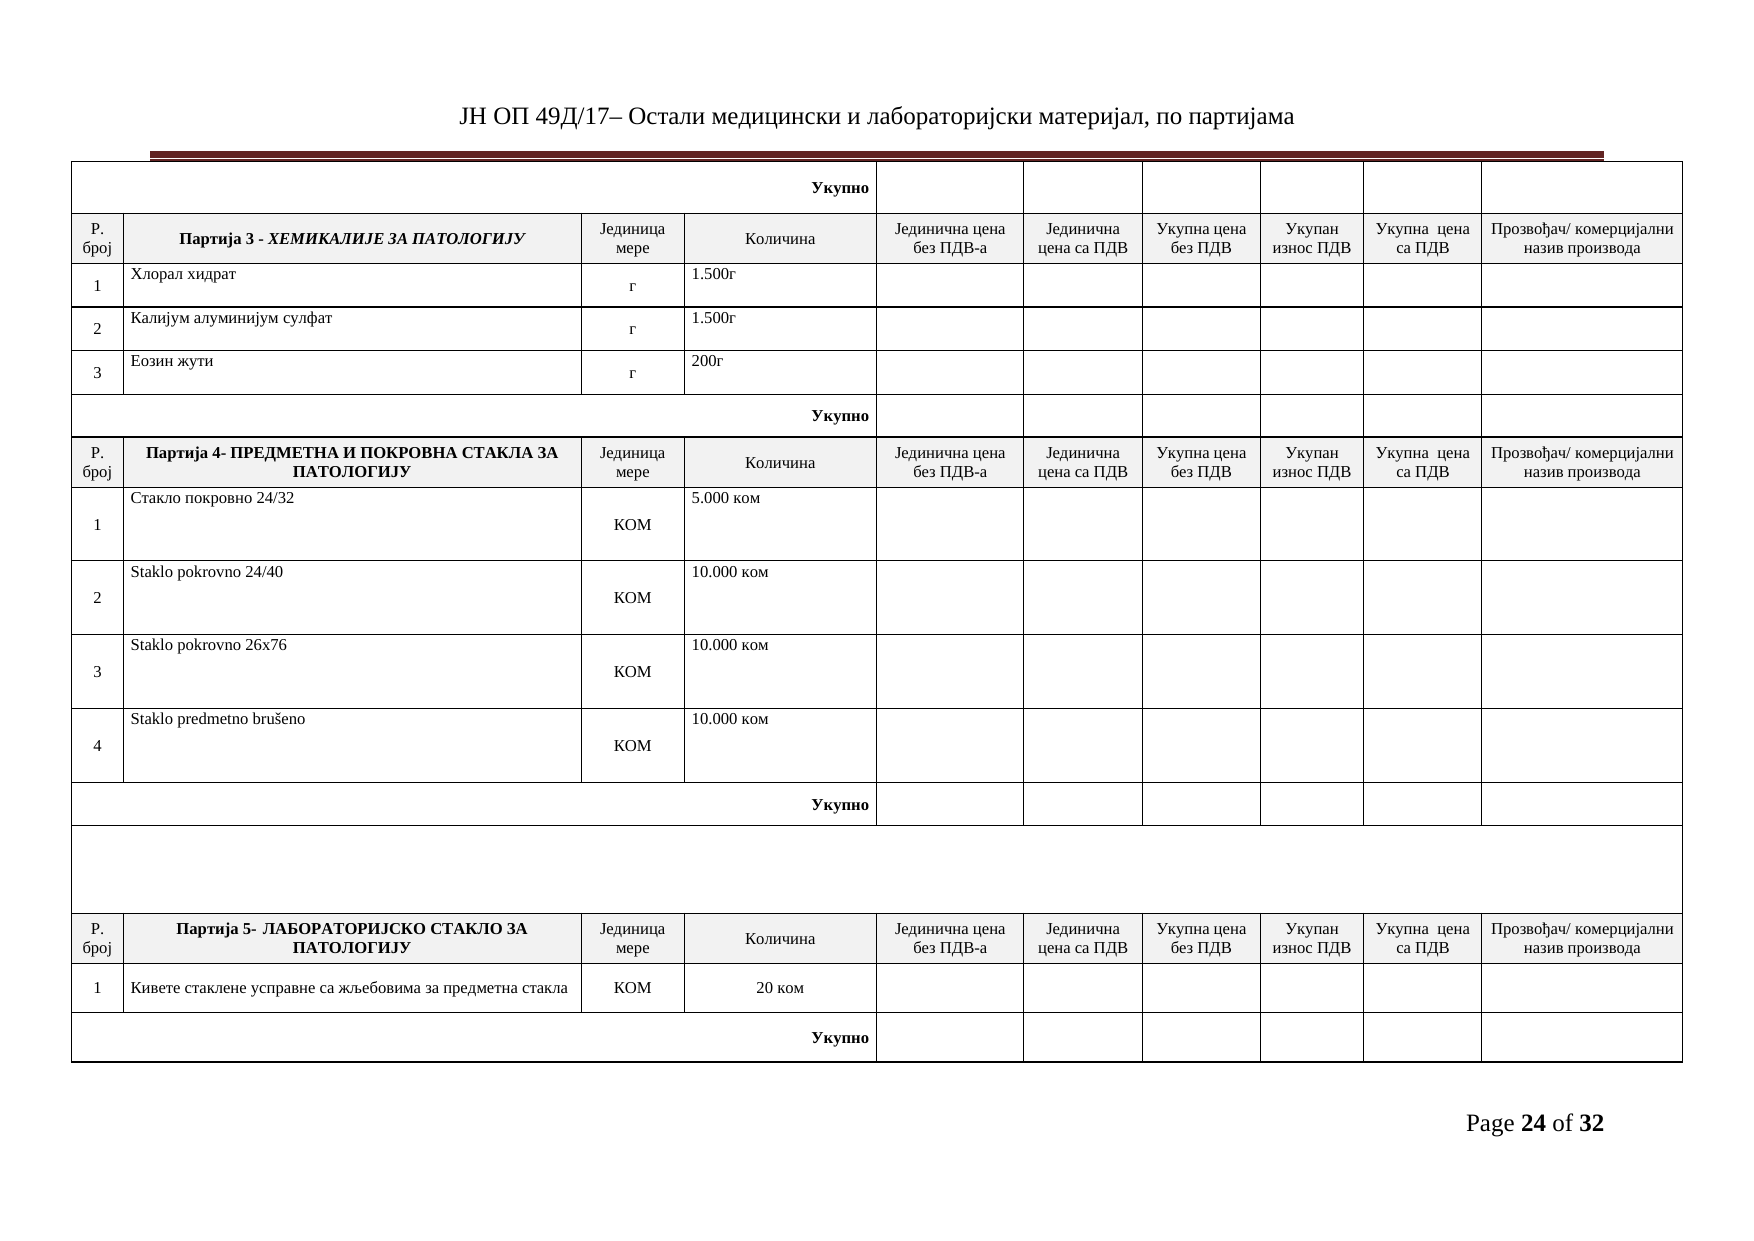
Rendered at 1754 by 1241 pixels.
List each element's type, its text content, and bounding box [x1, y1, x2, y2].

table_cell [877, 162, 1023, 212]
table_cell [1143, 162, 1260, 212]
table_cell [1261, 1013, 1363, 1061]
table_cell Staklo pokrovno 26x76 [124, 635, 581, 708]
table_cell Укупан износ ПДВ [1261, 438, 1363, 487]
table_cell Количина [685, 438, 876, 487]
table_cell [1143, 488, 1260, 560]
table_cell г [582, 308, 684, 350]
table_cell [1364, 561, 1481, 634]
table_cell [877, 395, 1023, 436]
table_cell [1482, 709, 1682, 782]
table_cell [1482, 964, 1682, 1012]
table_cell [1261, 964, 1363, 1012]
table_cell [877, 264, 1023, 306]
table_cell 200г [685, 351, 876, 394]
table_cell [1143, 308, 1260, 350]
table_cell 1 [72, 264, 123, 306]
table_cell Укупно [72, 783, 876, 825]
table_cell [1143, 264, 1260, 306]
table_cell Партија 4- ПРЕДМЕТНА И ПОКРОВНА СТАКЛА ЗА ПАТОЛОГИЈУ [124, 438, 581, 487]
table_cell Укупно [72, 395, 876, 436]
table_cell 1 [72, 488, 123, 560]
table_cell Јединица мере [582, 914, 684, 963]
table_cell Р. број [72, 438, 123, 487]
table_cell [1261, 264, 1363, 306]
table_cell [877, 308, 1023, 350]
table_cell Укупан износ ПДВ [1261, 914, 1363, 963]
table_cell [1261, 635, 1363, 708]
table_cell [1364, 964, 1481, 1012]
table_cell Стакло покровно 24/32 [124, 488, 581, 560]
table_cell [1364, 395, 1481, 436]
table_cell [1482, 264, 1682, 306]
table_cell [1261, 783, 1363, 825]
table_cell 1.500г [685, 264, 876, 306]
table_cell 3 [72, 635, 123, 708]
table_cell Прозвођач/ комерцијални назив производа [1482, 914, 1682, 963]
table_cell [877, 964, 1023, 1012]
table_cell [1482, 1013, 1682, 1061]
table_cell [1261, 351, 1363, 394]
table_cell [1024, 635, 1142, 708]
table_cell [1143, 635, 1260, 708]
table_cell г [582, 351, 684, 394]
table_cell [1024, 964, 1142, 1012]
table_cell Партија 3 - ХЕМИКАЛИЈЕ ЗА ПАТОЛОГИЈУ [124, 214, 581, 263]
table_cell [1143, 561, 1260, 634]
table_cell [877, 635, 1023, 708]
table_cell Јединица мере [582, 214, 684, 263]
table_cell Количина [685, 214, 876, 263]
table_cell [877, 351, 1023, 394]
table_cell 10.000 ком [685, 635, 876, 708]
table_cell Укупна цена без ПДВ [1143, 214, 1260, 263]
table_cell [1261, 162, 1363, 212]
table_cell [1364, 264, 1481, 306]
table_cell [1024, 561, 1142, 634]
table_cell [1364, 488, 1481, 560]
table_cell [1364, 162, 1481, 212]
table_cell Јединица мере [582, 438, 684, 487]
table_cell Јединична цена са ПДВ [1024, 438, 1142, 487]
table_cell [1261, 395, 1363, 436]
table_cell Укупно [72, 162, 876, 212]
table_cell [877, 783, 1023, 825]
table_cell [1482, 162, 1682, 212]
table_cell [1024, 783, 1142, 825]
table_cell [1143, 351, 1260, 394]
table_cell 5.000 ком [685, 488, 876, 560]
table_cell [1024, 709, 1142, 782]
table_cell 2 [72, 561, 123, 634]
table_cell [1261, 709, 1363, 782]
table_cell Јединична цена без ПДВ-а [877, 214, 1023, 263]
table_cell г [582, 264, 684, 306]
table_cell Јединична цена са ПДВ [1024, 914, 1142, 963]
table_cell [72, 826, 1682, 912]
table_cell Кивете стаклене усправне са жљебовима за предметна стакла [124, 964, 581, 1012]
table_cell [1364, 351, 1481, 394]
table_cell Укупна цена са ПДВ [1364, 914, 1481, 963]
table_cell Укупна цена са ПДВ [1364, 214, 1481, 263]
table_cell КОМ [582, 488, 684, 560]
table_cell КОМ [582, 964, 684, 1012]
table_cell [1143, 783, 1260, 825]
table_cell Јединична цена са ПДВ [1024, 214, 1142, 263]
table_cell 20 ком [685, 964, 876, 1012]
table_cell Укупна цена без ПДВ [1143, 438, 1260, 487]
table_cell Јединична цена без ПДВ-а [877, 438, 1023, 487]
table_cell [1364, 1013, 1481, 1061]
table_cell 2 [72, 308, 123, 350]
table_cell Калијум алуминијум сулфат [124, 308, 581, 350]
table_cell [1024, 162, 1142, 212]
table_cell [1482, 561, 1682, 634]
table_cell Р. број [72, 914, 123, 963]
table_cell КОМ [582, 561, 684, 634]
table_cell [1482, 783, 1682, 825]
table_cell [1364, 308, 1481, 350]
table_cell Укупно [72, 1013, 876, 1061]
table_cell [1482, 488, 1682, 560]
table_cell [1143, 709, 1260, 782]
table_cell Еозин жути [124, 351, 581, 394]
table_cell 3 [72, 351, 123, 394]
table_cell [1364, 635, 1481, 708]
table_cell Количина [685, 914, 876, 963]
table_cell [1364, 709, 1481, 782]
table_cell [1024, 395, 1142, 436]
table_cell [877, 561, 1023, 634]
table_cell [1261, 561, 1363, 634]
table_cell [1143, 964, 1260, 1012]
table_cell Staklo predmetno brušeno [124, 709, 581, 782]
table_cell 1.500г [685, 308, 876, 350]
table_cell [877, 709, 1023, 782]
table_cell Партија 5- ЛАБОРАТОРИЈСКО СТАКЛО ЗА ПАТОЛОГИЈУ [124, 914, 581, 963]
table_cell [1024, 264, 1142, 306]
table_cell Укупна цена са ПДВ [1364, 438, 1481, 487]
table_cell [877, 1013, 1023, 1061]
table_cell 10.000 ком [685, 561, 876, 634]
table_cell 4 [72, 709, 123, 782]
table_cell КОМ [582, 709, 684, 782]
table_cell КОМ [582, 635, 684, 708]
table_cell [1024, 488, 1142, 560]
table_cell Прозвођач/ комерцијални назив производа [1482, 438, 1682, 487]
table_cell [1024, 1013, 1142, 1061]
table_cell [1482, 635, 1682, 708]
table_cell 1 [72, 964, 123, 1012]
table_cell [1024, 308, 1142, 350]
table_cell [1482, 395, 1682, 436]
table_cell Укупан износ ПДВ [1261, 214, 1363, 263]
table_cell Јединична цена без ПДВ-а [877, 914, 1023, 963]
table_cell [1482, 308, 1682, 350]
table_cell [877, 488, 1023, 560]
table_cell [1143, 395, 1260, 436]
table_cell [1143, 1013, 1260, 1061]
table_cell Staklo pokrovno 24/40 [124, 561, 581, 634]
table_cell [1261, 488, 1363, 560]
table_cell [1024, 351, 1142, 394]
table_cell Укупна цена без ПДВ [1143, 914, 1260, 963]
table_cell Прозвођач/ комерцијални назив производа [1482, 214, 1682, 263]
table_cell [1482, 351, 1682, 394]
table_cell 10.000 ком [685, 709, 876, 782]
table_cell [1364, 783, 1481, 825]
table_cell [1261, 308, 1363, 350]
table_cell Хлорал хидрат [124, 264, 581, 306]
table_cell Р. број [72, 214, 123, 263]
